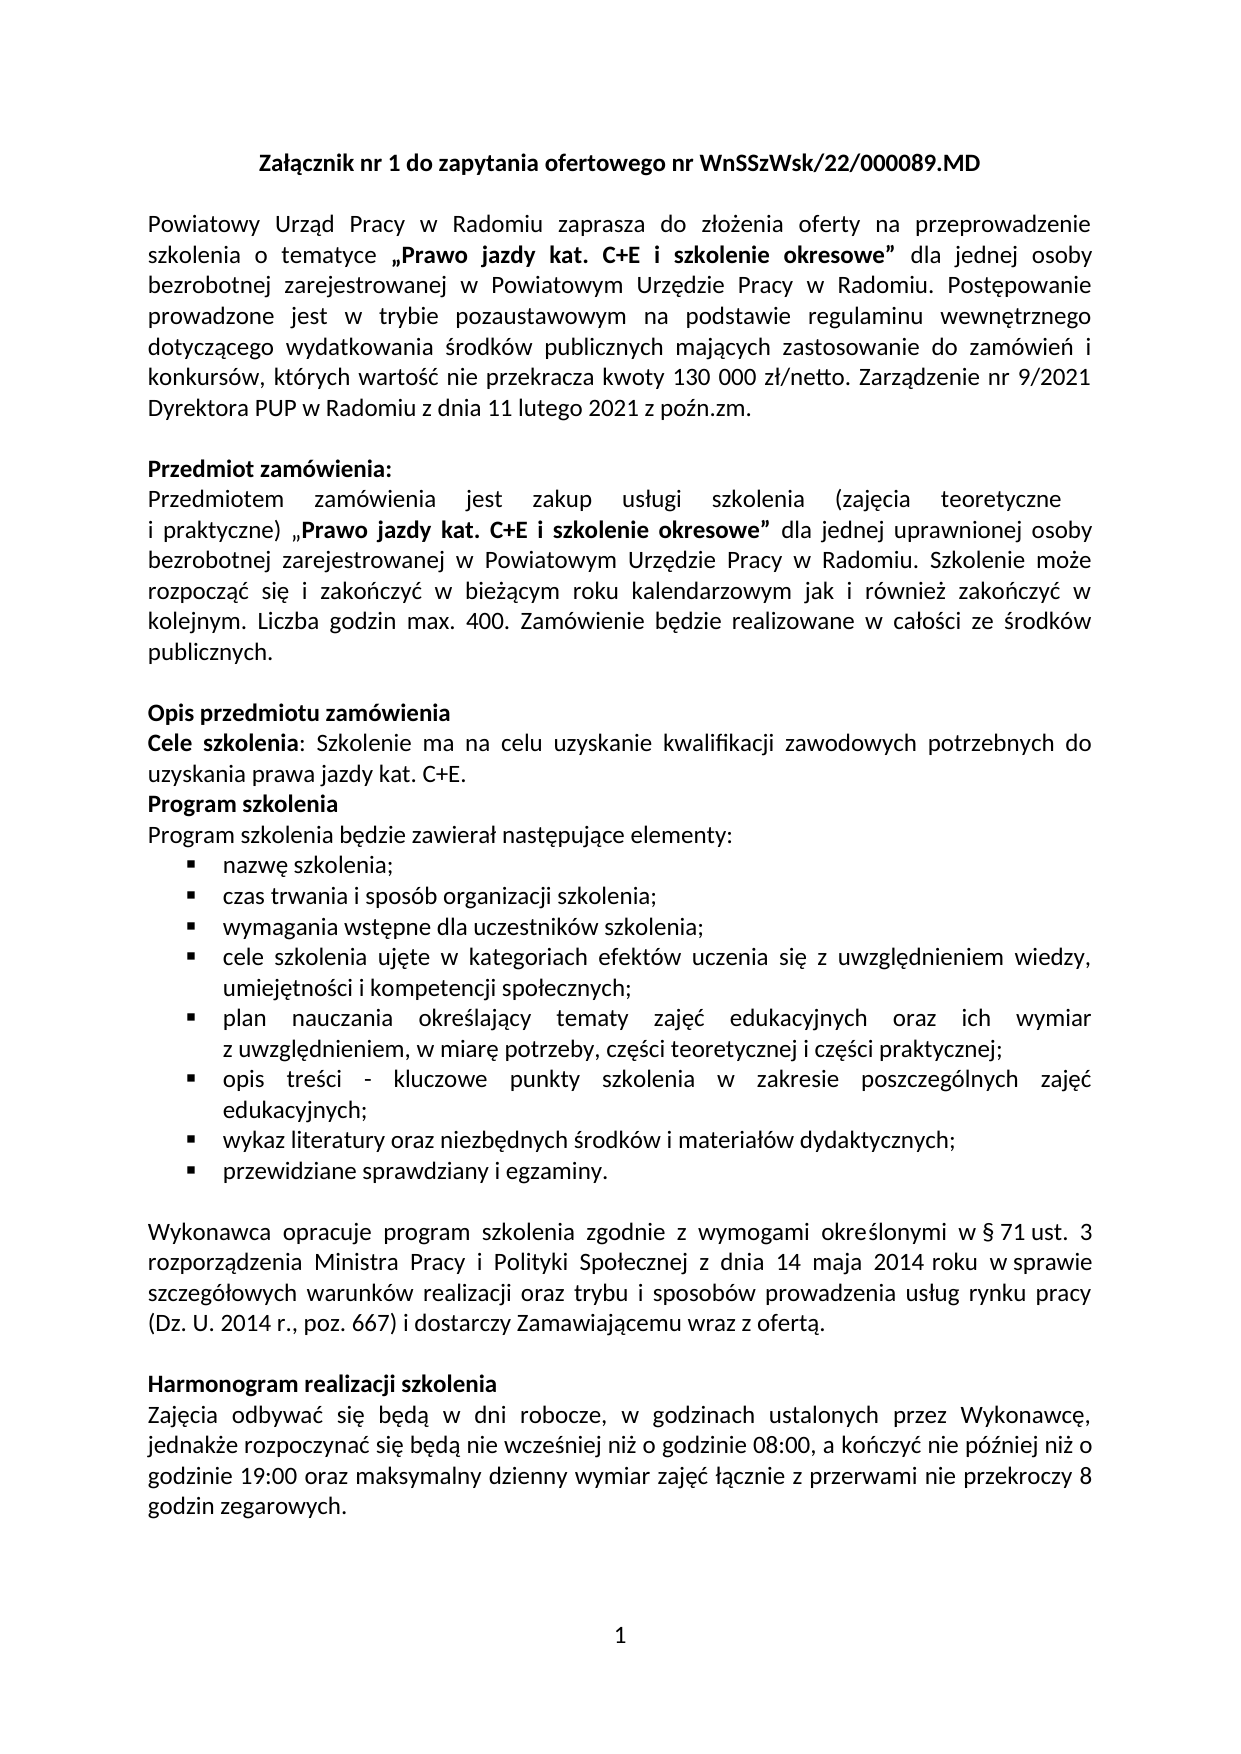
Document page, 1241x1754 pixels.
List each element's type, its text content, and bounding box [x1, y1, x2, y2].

text Powiatowy Urząd Pracy w Radomiu zaprasza do złożenia oferty na przeprowadzenie szkolenia o tematyce „Prawo jazdy kat. C+E i szkolenie okresowe” dla jednej osoby bezrobotnej zarejestrowanej w Powiatowym Urzędzie Pracy w Radomiu. Postępowanie prowadzone jest w trybie pozaustawowym na podstawie regulaminu wewnętrznego dotyczącego wydatkowania środków publicznych mających zastosowanie do zamówień i konkursów, których wartość nie przekracza kwoty 130 000 zł/netto. Zarządzenie nr 9/2021 Dyrektora PUP w Radomiu z dnia 11 lutego 2021 z poźn.zm. [148, 209, 1093, 422]
text Załącznik nr 1 do zapytania ofertowego nr WnSSzWsk/22/000089.MD [148, 148, 1093, 178]
list plan nauczania określający tematy zajęć edukacyjnych oraz ich wymiar z uwzględnieniem, w miarę potrzeby, części teoretycznej i części praktycznej; [185, 1002, 1093, 1063]
text Cele szkolenia: Szkolenie ma na celu uzyskanie kwalifikacji zawodowych potrzebnych do uzyskania prawa jazdy kat. C+E. [148, 727, 1093, 788]
list cele szkolenia ujęte w kategoriach efektów uczenia się z uwzględnieniem wiedzy, umiejętności i kompetencji społecznych; [185, 941, 1093, 1002]
list nazwę szkolenia; [185, 849, 1093, 880]
text Przedmiotem zamówienia jest zakup usługi szkolenia (zajęcia teoretyczne i praktyczne) „Prawo jazdy kat. C+E i szkolenie okresowe” dla jednej uprawnionej osoby bezrobotnej zarejestrowanej w Powiatowym Urzędzie Pracy w Radomiu. Szkolenie może rozpocząć się i zakończyć w bieżącym roku kalendarzowym jak i również zakończyć w kolejnym. Liczba godzin max. 400. Zamówienie będzie realizowane w całości ze środków publicznych. [148, 483, 1093, 666]
list opis treści - kluczowe punkty szkolenia w zakresie poszczególnych zajęć edukacyjnych; [185, 1063, 1093, 1124]
list czas trwania i sposób organizacji szkolenia; [185, 880, 1093, 911]
text Opis przedmiotu zamówienia [148, 697, 1093, 727]
text Harmonogram realizacji szkolenia [148, 1368, 1093, 1399]
list wykaz literatury oraz niezbędnych środków i materiałów dydaktycznych; [185, 1124, 1093, 1155]
text Przedmiot zamówienia: [148, 453, 1093, 483]
text Program szkolenia [148, 788, 1093, 819]
list wymagania wstępne dla uczestników szkolenia; [185, 911, 1093, 941]
text Program szkolenia będzie zawierał następujące elementy: [148, 819, 1093, 849]
text Zajęcia odbywać się będą w dni robocze, w godzinach ustalonych przez Wykonawcę, jednakże rozpoczynać się będą nie wcześniej niż o godzinie 08:00, a kończyć nie później niż o godzinie 19:00 oraz maksymalny dzienny wymiar zajęć łącznie z przerwami nie przekroczy 8 godzin zegarowych. [148, 1399, 1093, 1521]
text Wykonawca opracuje program szkolenia zgodnie z wymogami określonymi w § 71 ust. 3 rozporządzenia Ministra Pracy i Polityki Społecznej z dnia 14 maja 2014 roku w sprawie szczegółowych warunków realizacji oraz trybu i sposobów prowadzenia usług rynku pracy (Dz. U. 2014 r., poz. 667) i dostarczy Zamawiającemu wraz z ofertą. [148, 1216, 1093, 1338]
list przewidziane sprawdziany i egzaminy. [185, 1155, 1093, 1185]
